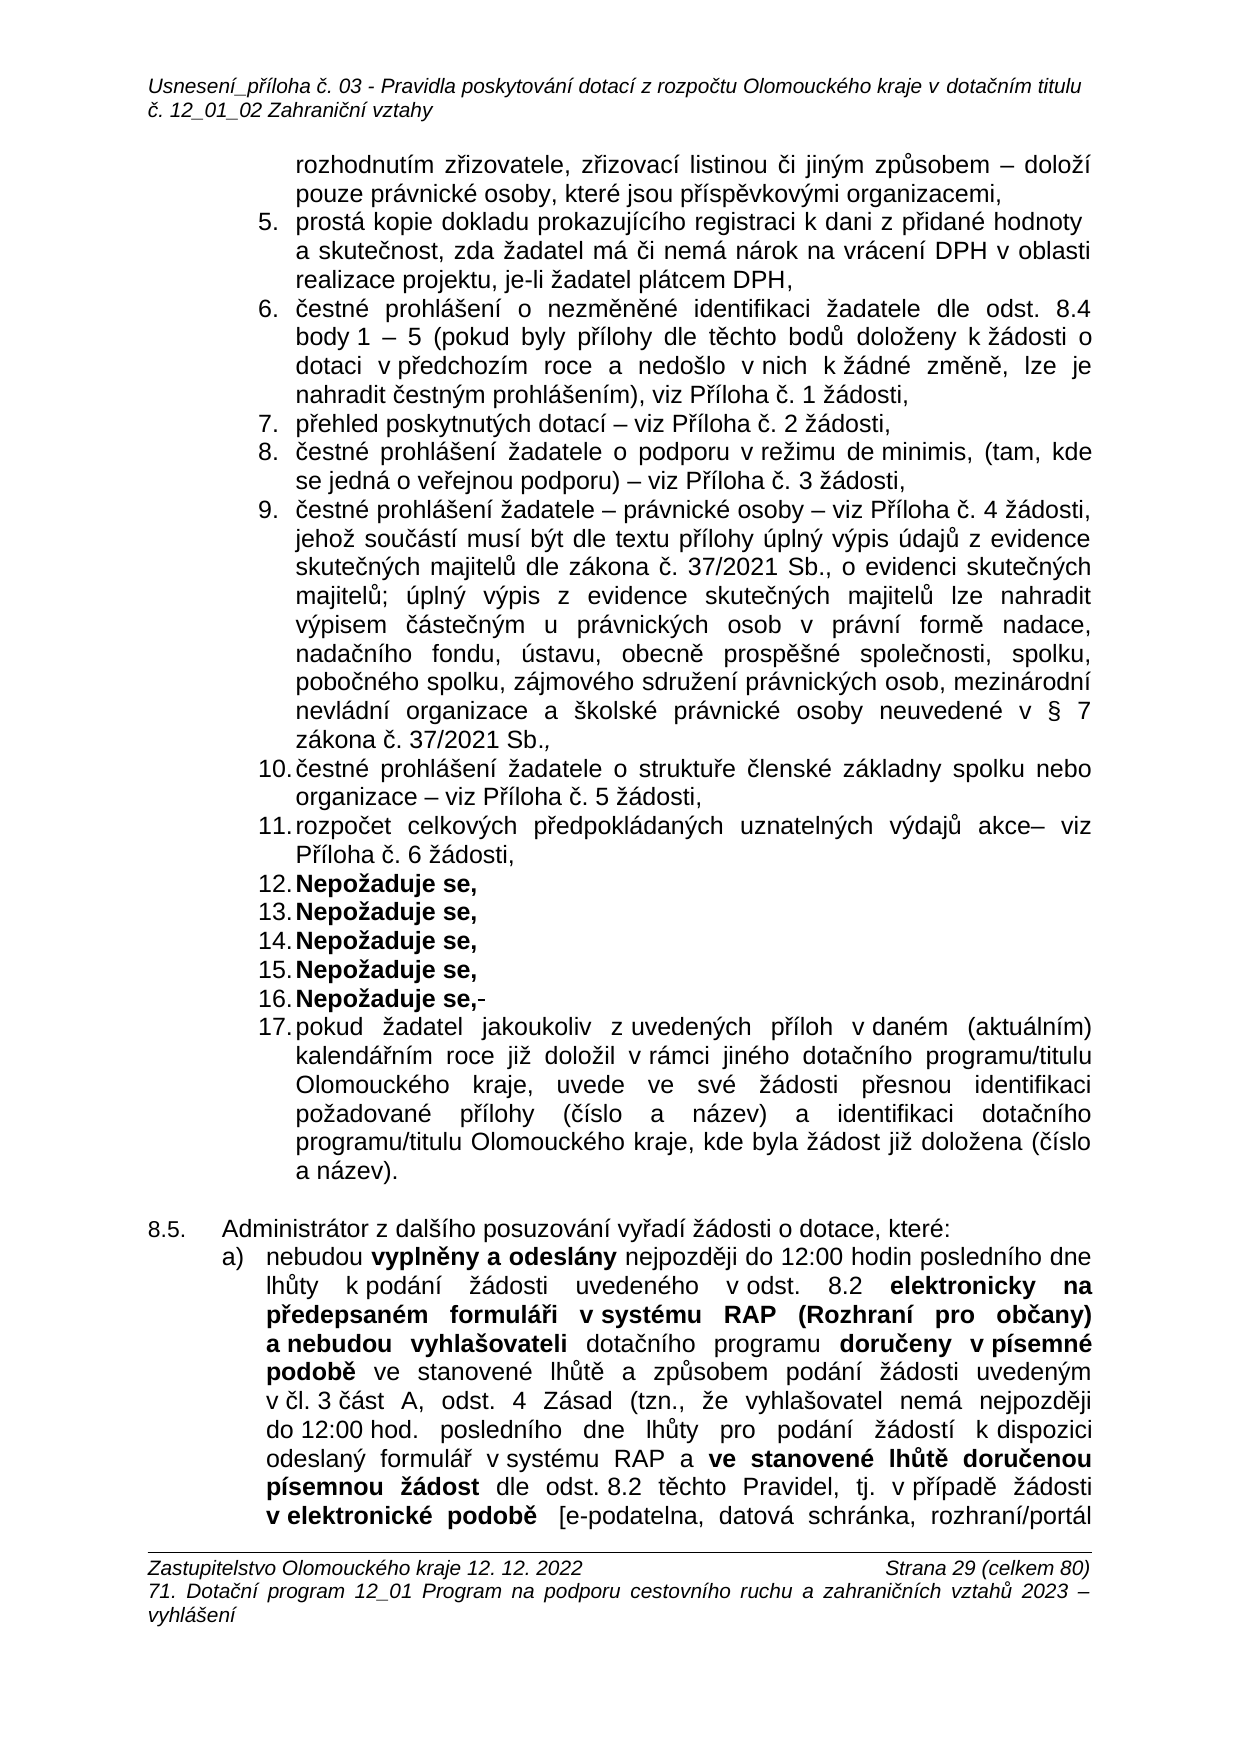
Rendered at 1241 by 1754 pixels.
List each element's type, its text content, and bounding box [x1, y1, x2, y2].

list Nepožaduje se, [258, 955, 1092, 983]
list Administrátor z dalšího posuzování vyřadí žádosti o dotace, které: [148, 1213, 1092, 1242]
list čestné prohlášení žadatele o struktuře členské základny spolku nebo organizace – viz Příloha č. 5 žádosti, [258, 753, 1092, 811]
list čestné prohlášení o nezměněné identifikaci žadatele dle odst. 8.4 body 1 – 5 (pokud byly přílohy dle těchto bodů doloženy k žádosti o dotaci v předchozím roce a nedošlo v nich k žádné změně, lze je nahradit čestným prohlášením), viz Příloha č. 1 žádosti, [258, 293, 1092, 408]
list přehled poskytnutých dotací – viz Příloha č. 2 žádosti, [258, 408, 1092, 437]
list Nepožaduje se, [258, 868, 1092, 897]
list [222, 1242, 1092, 1530]
list rozpočet celkových předpokládaných uznatelných výdajů akce– viz Příloha č. 6 žádosti, [258, 811, 1092, 868]
list čestné prohlášení žadatele o podporu v režimu de minimis, (tam, kde se jedná o veřejnou podporu) – viz Příloha č. 3 žádosti, [258, 437, 1092, 495]
list čestné prohlášení žadatele – právnické osoby – viz Příloha č. 4 žádosti, jehož součástí musí být dle textu přílohy úplný výpis údajů z evidence skutečných majitelů dle zákona č. 37/2021 Sb., o evidenci skutečných majitelů; úplný výpis z evidence skutečných majitelů lze nahradit výpisem částečným u právnických osob v právní formě nadace, nadačního fondu, ústavu, obecně prospěšné společnosti, spolku, pobočného spolku, zájmového sdružení právnických osob, mezinárodní nevládní organizace a školské právnické osoby neuvedené v § 7 zákona č. 37/2021 Sb., [258, 495, 1092, 753]
list pokud žadatel jakoukoliv z uvedených příloh v daném (aktuálním) kalendářním roce již doložil v rámci jiného dotačního programu/titulu Olomouckého kraje, uvede ve své žádosti přesnou identifikaci požadované přílohy (číslo a název) a identifikaci dotačního programu/titulu Olomouckého kraje, kde byla žádost již doložena (číslo a název). [258, 1012, 1092, 1185]
list Nepožaduje se, [258, 983, 1092, 1012]
list Nepožaduje se, [258, 897, 1092, 926]
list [258, 150, 1092, 207]
list Nepožaduje se, [258, 926, 1092, 955]
list prostá kopie dokladu prokazujícího registraci k dani z přidané hodnoty a skutečnost, zda žadatel má či nemá nárok na vrácení DPH v oblasti realizace projektu, je-li žadatel plátcem DPH, [258, 207, 1092, 293]
